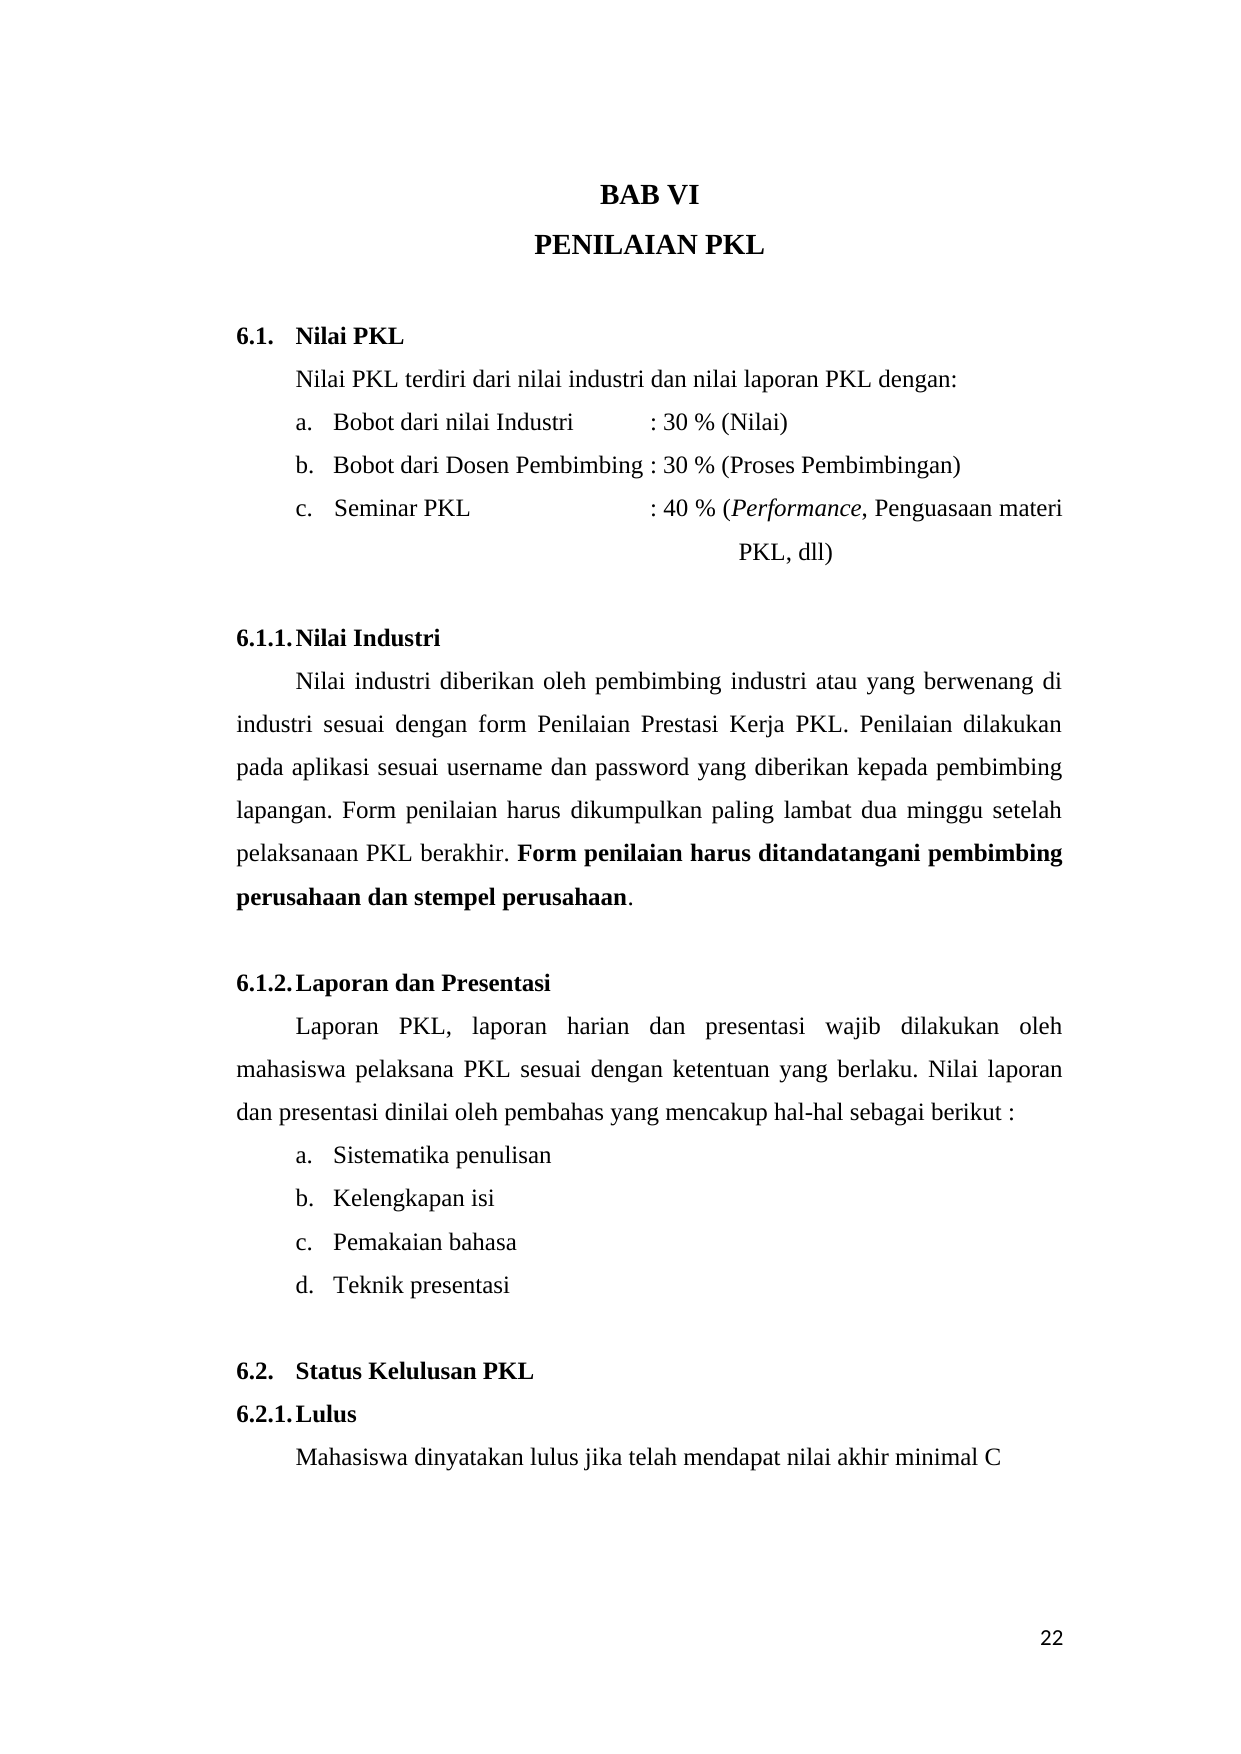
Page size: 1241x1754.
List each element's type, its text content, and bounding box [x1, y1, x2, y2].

list Nilai PKL terdiri dari nilai industri dan nilai laporan PKL dengan: [236, 364, 1063, 393]
list Pemakaian bahasa [295, 1227, 1063, 1255]
list Nilai PKL [236, 321, 1063, 350]
list Nilai Industri [236, 623, 1063, 652]
list Laporan dan Presentasi [236, 968, 1063, 997]
list Sistematika penulisan [295, 1140, 1063, 1169]
text PENILAIAN PKL [236, 227, 1063, 261]
list Seminar PKL : 40 % (Performance, Penguasaan materi PKL, dll) [295, 493, 1063, 565]
list Bobot dari nilai Industri : 30 % (Nilai) [295, 407, 1063, 436]
list Laporan PKL, laporan harian dan presentasi wajib dilakukan oleh mahasiswa pelaksana PKL sesuai dengan ketentuan yang berlaku. Nilai laporan dan presentasi dinilai oleh pembahas yang mencakup hal-hal sebagai berikut : [236, 1011, 1063, 1126]
list Lulus [236, 1399, 1063, 1428]
list Status Kelulusan PKL [236, 1356, 1063, 1385]
list Mahasiswa dinyatakan lulus jika telah mendapat nilai akhir minimal C [236, 1442, 1063, 1471]
list Teknik presentasi [295, 1270, 1063, 1298]
list Kelengkapan isi [295, 1183, 1063, 1212]
text BAB VI [236, 177, 1063, 211]
list Nilai industri diberikan oleh pembimbing industri atau yang berwenang di industri sesuai dengan form Penilaian Prestasi Kerja PKL. Penilaian dilakukan pada aplikasi sesuai username dan password yang diberikan kepada pembimbing lapangan. Form penilaian harus dikumpulkan paling lambat dua minggu setelah pelaksanaan PKL berakhir. Form penilaian harus ditandatangani pembimbing perusahaan dan stempel perusahaan. [236, 666, 1063, 910]
list Bobot dari Dosen Pembimbing : 30 % (Proses Pembimbingan) [295, 450, 1063, 479]
